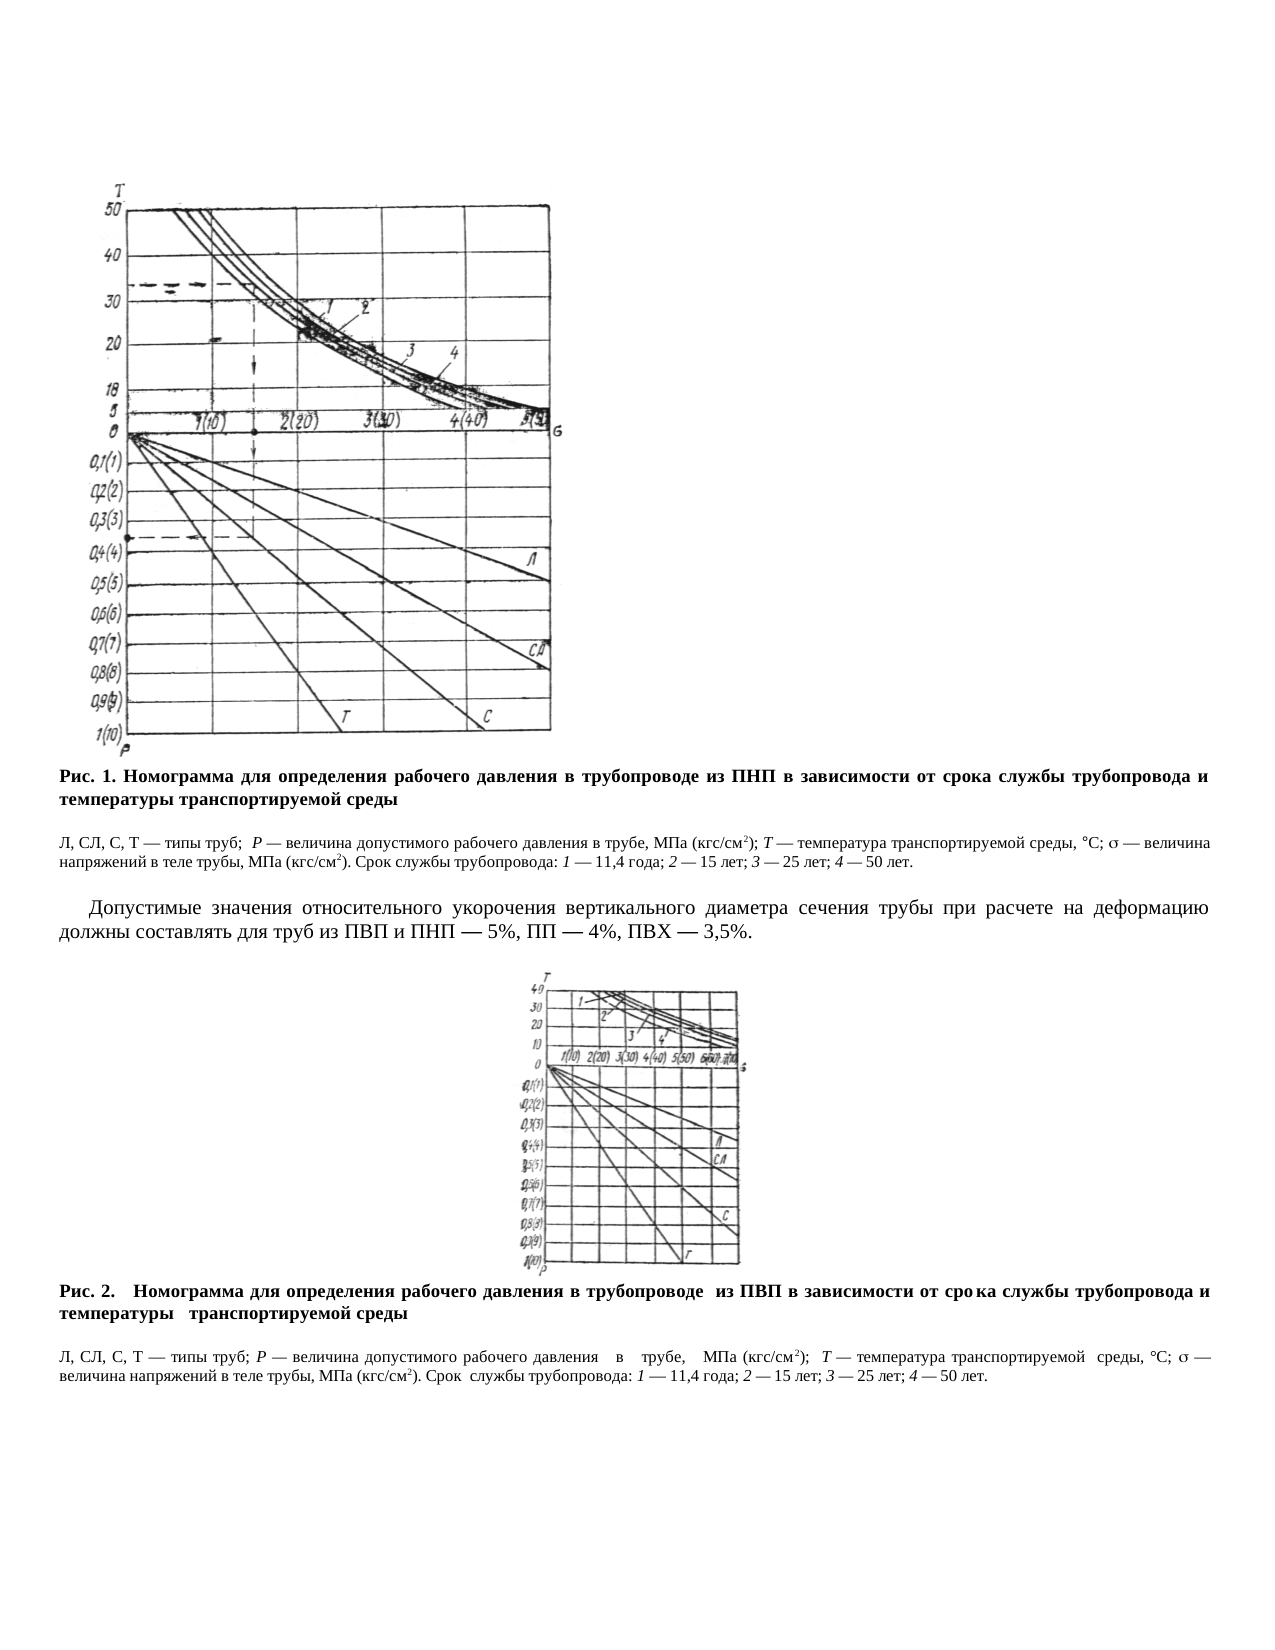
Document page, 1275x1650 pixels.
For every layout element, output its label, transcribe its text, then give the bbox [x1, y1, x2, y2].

picture [88, 173, 570, 765]
text Рис. 1. Номограмма для определения рабочего давления в трубопроводе из ПНП в зависимости от срока службы трубопровода и температуры транспортируемой среды [59, 765, 1211, 809]
text Рис. 2. Номограмма для определения рабочего давления в трубопроводе из ПВП в зависимости от срока службы трубопровода и температуры транспортируемой среды [59, 1279, 1211, 1324]
text Л, СЛ, С, Т — типы труб; Р — величина допустимого рабочего давления в трубе, МПа (кгс/см2); Т — температура транспортируемой среды, °С; — величина напряжений в теле трубы, МПа (кгс/см2). Срок службы трубопровода: 1 — 11,4 года; 2 — 15 лет; 3 — 25 лет; 4 — 50 лет. [59, 1348, 1211, 1385]
text Л, СЛ, С, Т — типы труб; Р — величина допустимого рабочего давления в трубе, МПа (кгс/см2); Т — температура транспортируемой среды, С; — величина напряжений в теле трубы, МПа (кгс/см2). Срок службы трубопровода: 1 — 11,4 года; 2 — 15 лет; 3 — 25 лет; 4 — 50 лет. [59, 833, 1211, 871]
text Допустимые значения относительного укорочения вертикального диаметра сечения трубы при расчете на деформацию должны составлять для труб из ПВП и ПНП 5%, ПП 4%, ПВХ 3,5%. [59, 895, 1211, 943]
picture [513, 966, 757, 1280]
